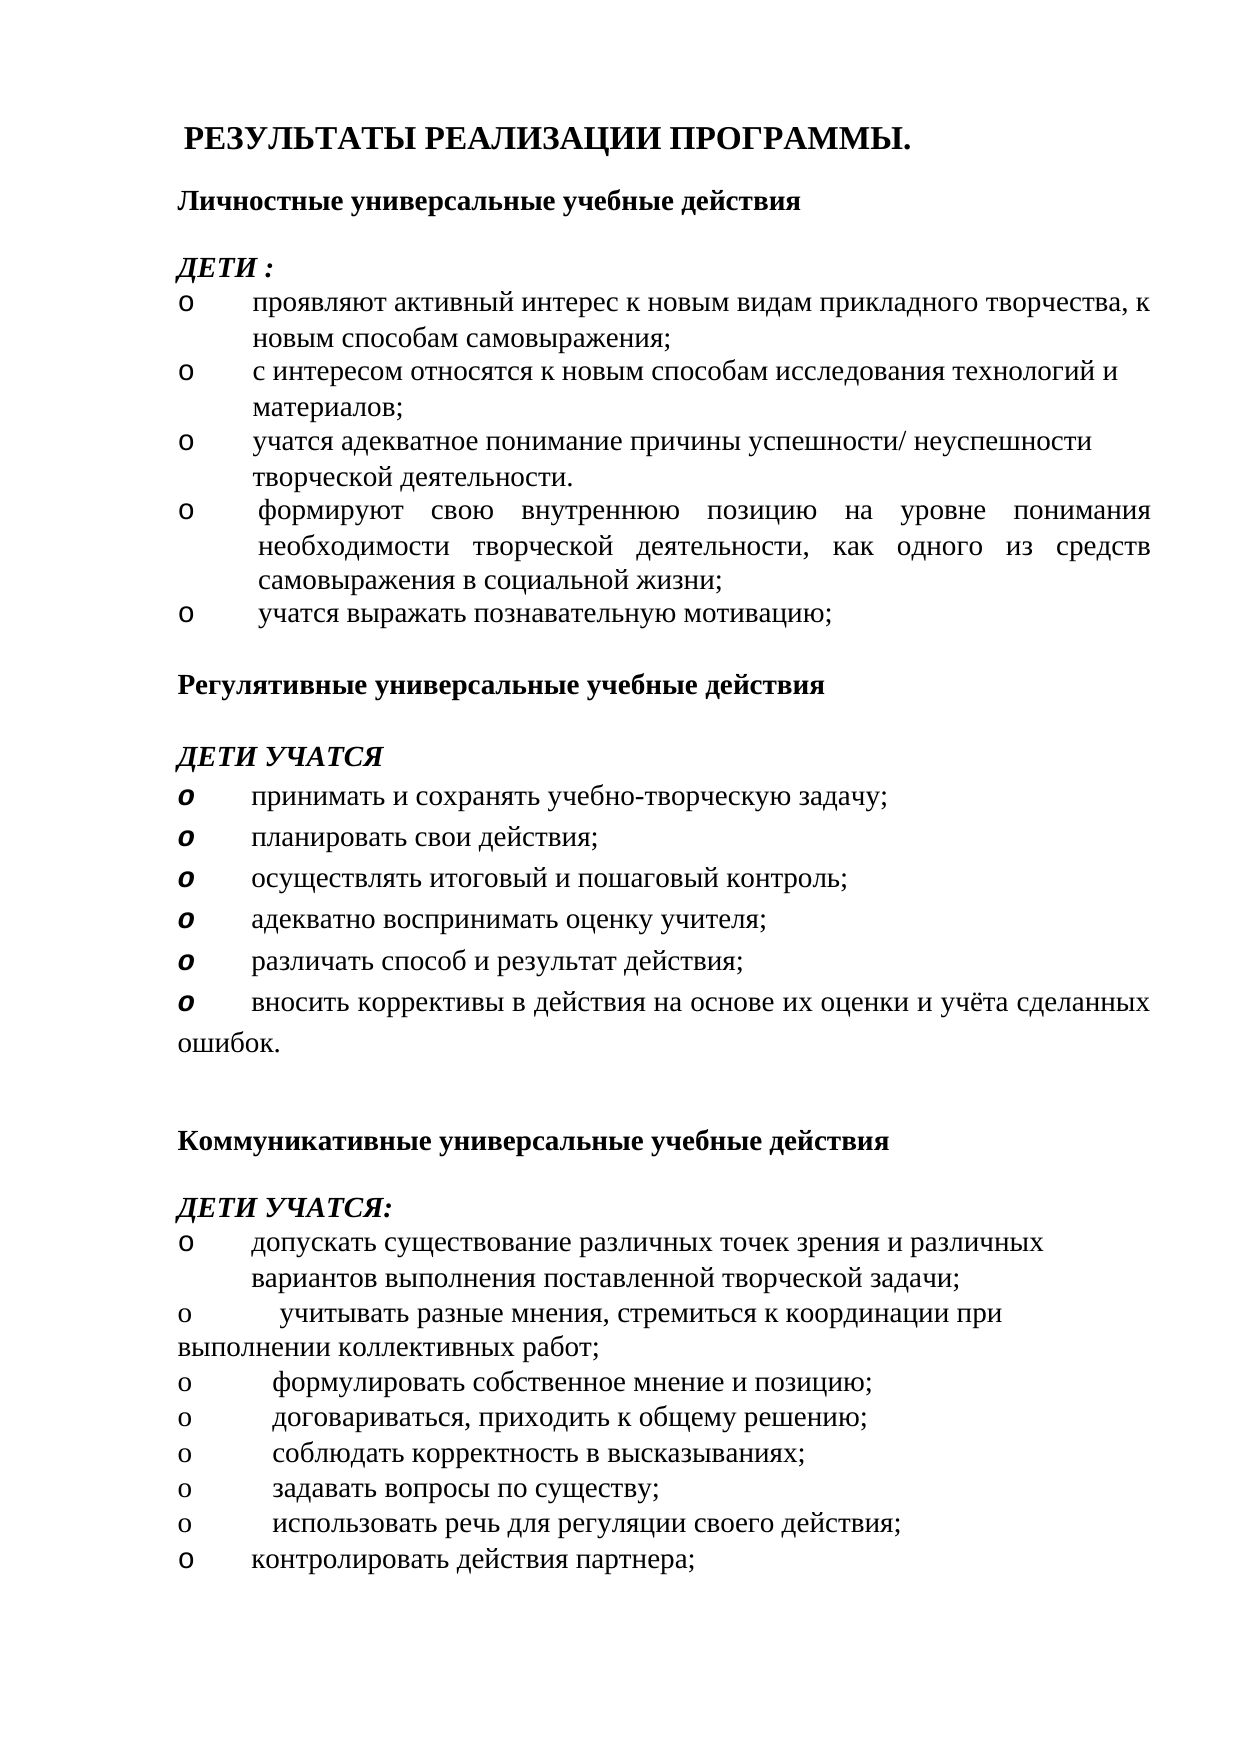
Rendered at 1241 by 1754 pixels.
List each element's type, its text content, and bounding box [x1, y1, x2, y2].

list принимать и сохранять учебно-творческую задачу; [177, 778, 1152, 814]
text o формулировать собственное мнение и позицию; [177, 1364, 1152, 1398]
list ДЕТИ УЧАТСЯ [177, 739, 1152, 773]
list с интересом относятся к новым способам исследования технологий и материалов; [177, 353, 1152, 423]
list осуществлять итоговый и пошаговый контроль; [177, 860, 1152, 896]
text Регулятивные универсальные учебные действия [177, 667, 1152, 701]
list формируют свою внутреннюю позицию на уровне понимания необходимости творческой деятельности, как одного из средств самовыражения в социальной жизни; [177, 492, 1152, 596]
list планировать свои действия; [177, 819, 1152, 855]
text o соблюдать корректность в высказываниях; [177, 1435, 1152, 1468]
text РЕЗУЛЬТАТЫ РЕАЛИЗАЦИИ ПРОГРАММЫ. [177, 118, 1152, 156]
list учатся адекватное понимание причины успешности/ неуспешности творческой деятельности. [177, 423, 1152, 492]
text Коммуникативные универсальные учебные действия [177, 1123, 1152, 1157]
text ДЕТИ : [177, 250, 1152, 284]
text o договариваться, приходить к общему решению; [177, 1399, 1152, 1433]
list вносить коррективы в действия на основе их оценки и учёта сделанных ошибок. [177, 984, 1152, 1059]
text Личностные универсальные учебные действия [177, 183, 1152, 217]
text ДЕТИ УЧАТСЯ: [177, 1190, 1152, 1224]
list учатся выражать познавательную мотивацию; [177, 596, 1152, 632]
list контролировать действия партнера; [177, 1541, 1152, 1577]
text o учитывать разные мнения, стремиться к координации при выполнении коллективных работ; [177, 1295, 1152, 1362]
text o задавать вопросы по существу; [177, 1470, 1152, 1504]
text o использовать речь для регуляции своего действия; [177, 1505, 1152, 1539]
list адекватно воспринимать оценку учителя; [177, 902, 1152, 938]
list допускать существование различных точек зрения и различных вариантов выполнения поставленной творческой задачи; [177, 1224, 1152, 1293]
list проявляют активный интерес к новым видам прикладного творчества, к новым способам самовыражения; [177, 284, 1152, 353]
list различать способ и результат действия; [177, 943, 1152, 979]
